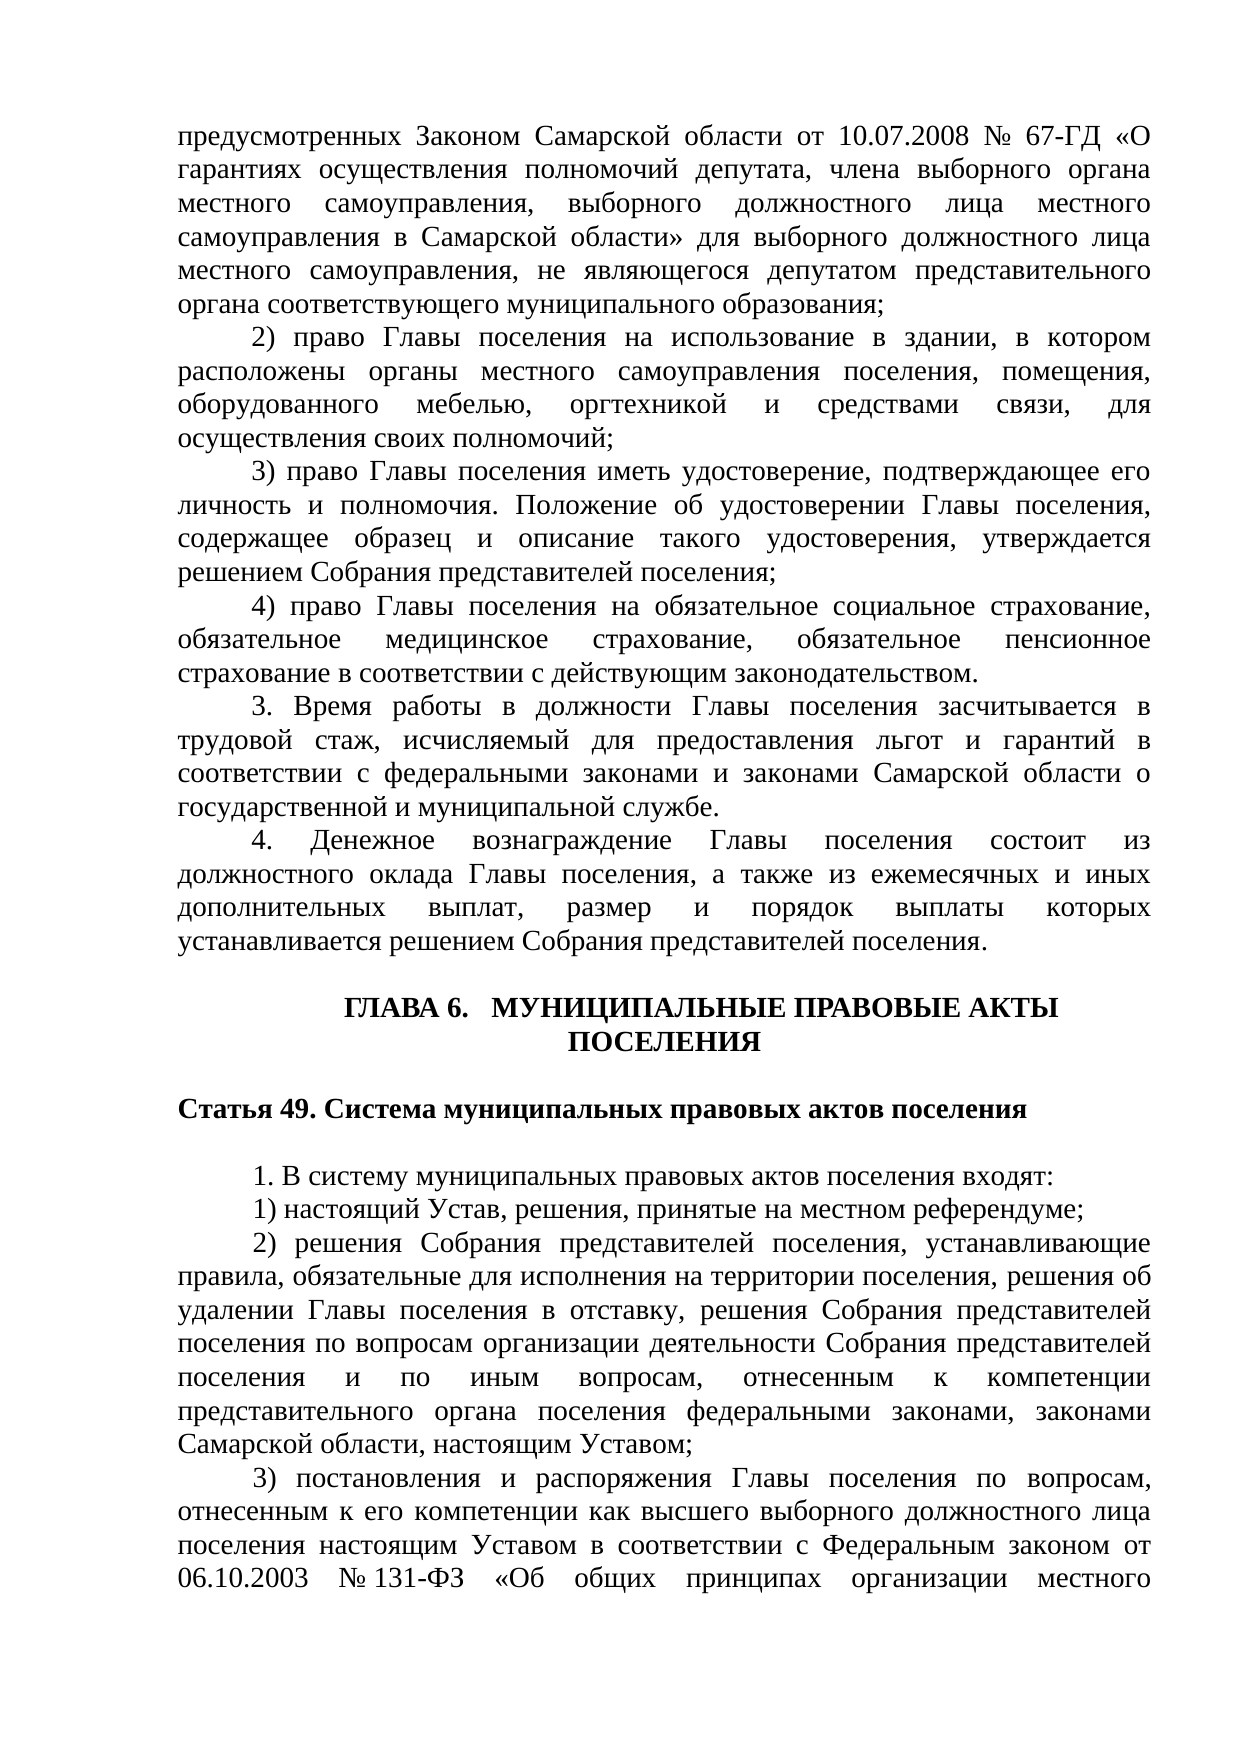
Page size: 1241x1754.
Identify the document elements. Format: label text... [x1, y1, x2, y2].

text 3) право Главы поселения иметь удостоверение, подтверждающее его личность и полномочия. Положение об удостоверении Главы поселения, содержащее образец и описание такого удостоверения, утверждается решением Собрания представителей поселения; [177, 453, 1152, 588]
text 2) право Главы поселения на использование в здании, в котором расположены органы местного самоуправления поселения, помещения, оборудованного мебелью, оргтехникой и средствами связи, для осуществления своих полномочий; [177, 319, 1152, 453]
text 1. В систему муниципальных правовых актов поселения входят: [177, 1158, 1152, 1191]
text 2) решения Собрания представителей поселения, устанавливающие правила, обязательные для исполнения на территории поселения, решения об удалении Главы поселения в отставку, решения Собрания представителей поселения по вопросам организации деятельности Собрания представителей поселения и по иным вопросам, отнесенным к компетенции представительного органа поселения федеральными законами, законами Самарской области, настоящим Уставом; [177, 1225, 1152, 1460]
list МУНИЦИПАЛЬНЫЕ ПРАВОВЫЕ АКТЫ ПОСЕЛЕНИЯ [177, 990, 1152, 1057]
text 4) право Главы поселения на обязательное социальное страхование, обязательное медицинское страхование, обязательное пенсионное страхование в соответствии с действующим законодательством. [177, 588, 1152, 688]
text 4. Денежное вознаграждение Главы поселения состоит из должностного оклада Главы поселения, а также из ежемесячных и иных дополнительных выплат, размер и порядок выплаты которых устанавливается решением Собрания представителей поселения. [177, 822, 1152, 957]
text 1) настоящий Устав, решения, принятые на местном референдуме; [177, 1191, 1152, 1225]
text 3. Время работы в должности Главы поселения засчитывается в трудовой стаж, исчисляемый для предоставления льгот и гарантий в соответствии с федеральными законами и законами Самарской области о государственной и муниципальной службе. [177, 688, 1152, 822]
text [177, 118, 1152, 319]
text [177, 1460, 1152, 1594]
list Система муниципальных правовых актов поселения [177, 1091, 1152, 1124]
